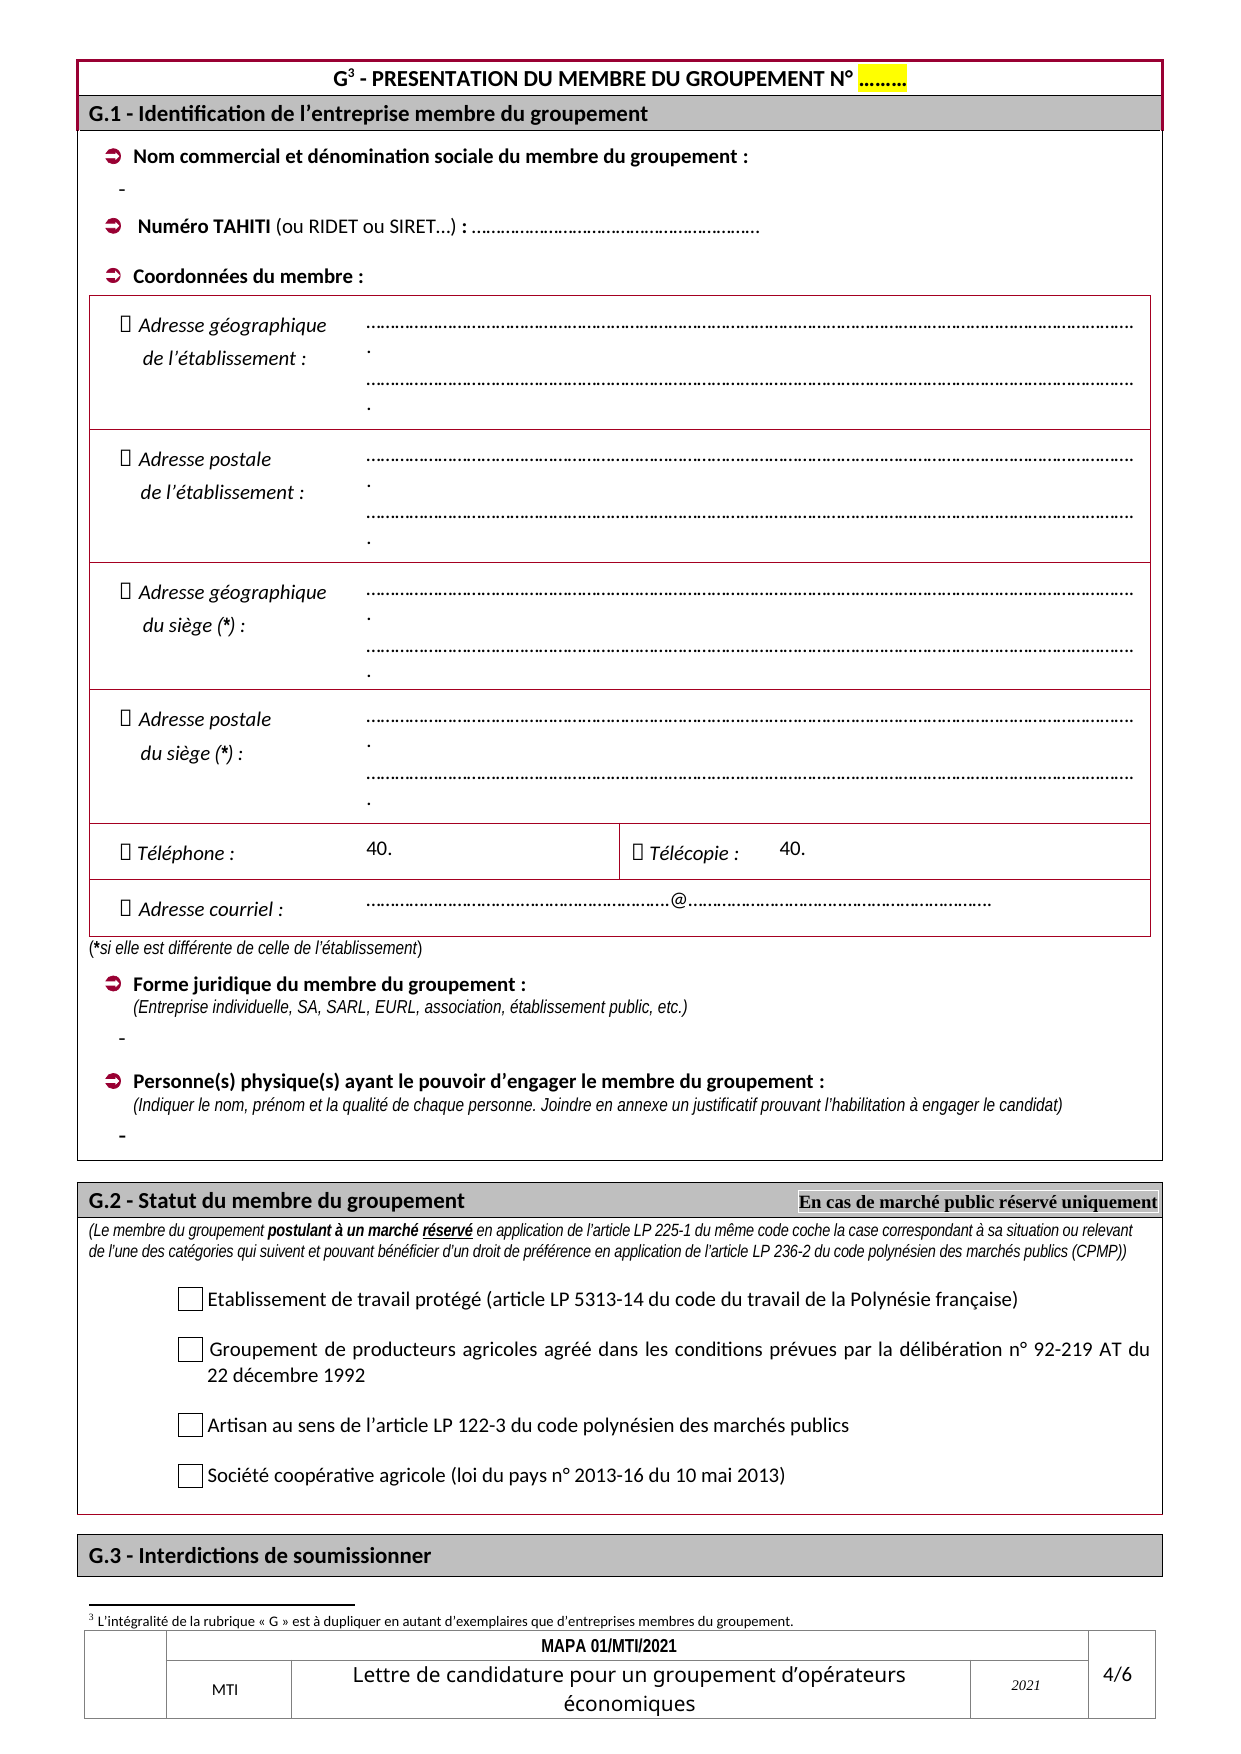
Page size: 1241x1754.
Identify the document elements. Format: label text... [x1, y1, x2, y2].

table_cell Nom commercial et dénomination sociale du membre du groupement : Numéro TAHITI (ou RIDET ou SIRET…) : …………………………………………………… Coordonnées du membre : [78, 130, 1162, 937]
table_header G.2 - Statut du membre du groupement En cas de marché public réservé uniquement [78, 1183, 1162, 1217]
table_cell (*si elle est différente de celle de l’établissement) Forme juridique du membre du groupement : (Entreprise individuelle, SA, SARL, EURL, association, établissement public, etc.) Personne(s) physique(s) ayant le pouvoir d’engager le membre du groupement : (Indiquer le nom, prénom et la qualité de chaque personne. Joindre en annexe un justificatif prouvant l’habilitation à engager le candidat) [78, 937, 1162, 1160]
table_header G - PRESENTATION DU MEMBRE DU GROUPEMENT N° ……… [79, 62, 1161, 94]
table_header G.3 - Interdictions de soumissionner [78, 1535, 1162, 1576]
table_cell G.1 - Identification de l’entreprise membre du groupement [79, 96, 1161, 130]
table_cell (Le membre du groupement postulant à un marché réservé en application de l’article LP 225-1 du même code coche la case correspondant à sa situation ou relevant de l’une des catégories qui suivent et pouvant bénéficier d’un droit de préférence en application de l’article LP 236-2 du code polynésien des marchés publics (CPMP)) Etablissement de travail protégé (article LP 5313-14 du code du travail de la Polynésie française) Groupement de producteurs agricoles agréé dans les conditions prévues par la délibération n° 92-219 AT du 22 décembre 1992 Artisan au sens de l’article LP 122-3 du code polynésien des marchés publics Société coopérative agricole (loi du pays n° 2013-16 du 10 mai 2013) [78, 1218, 1162, 1513]
